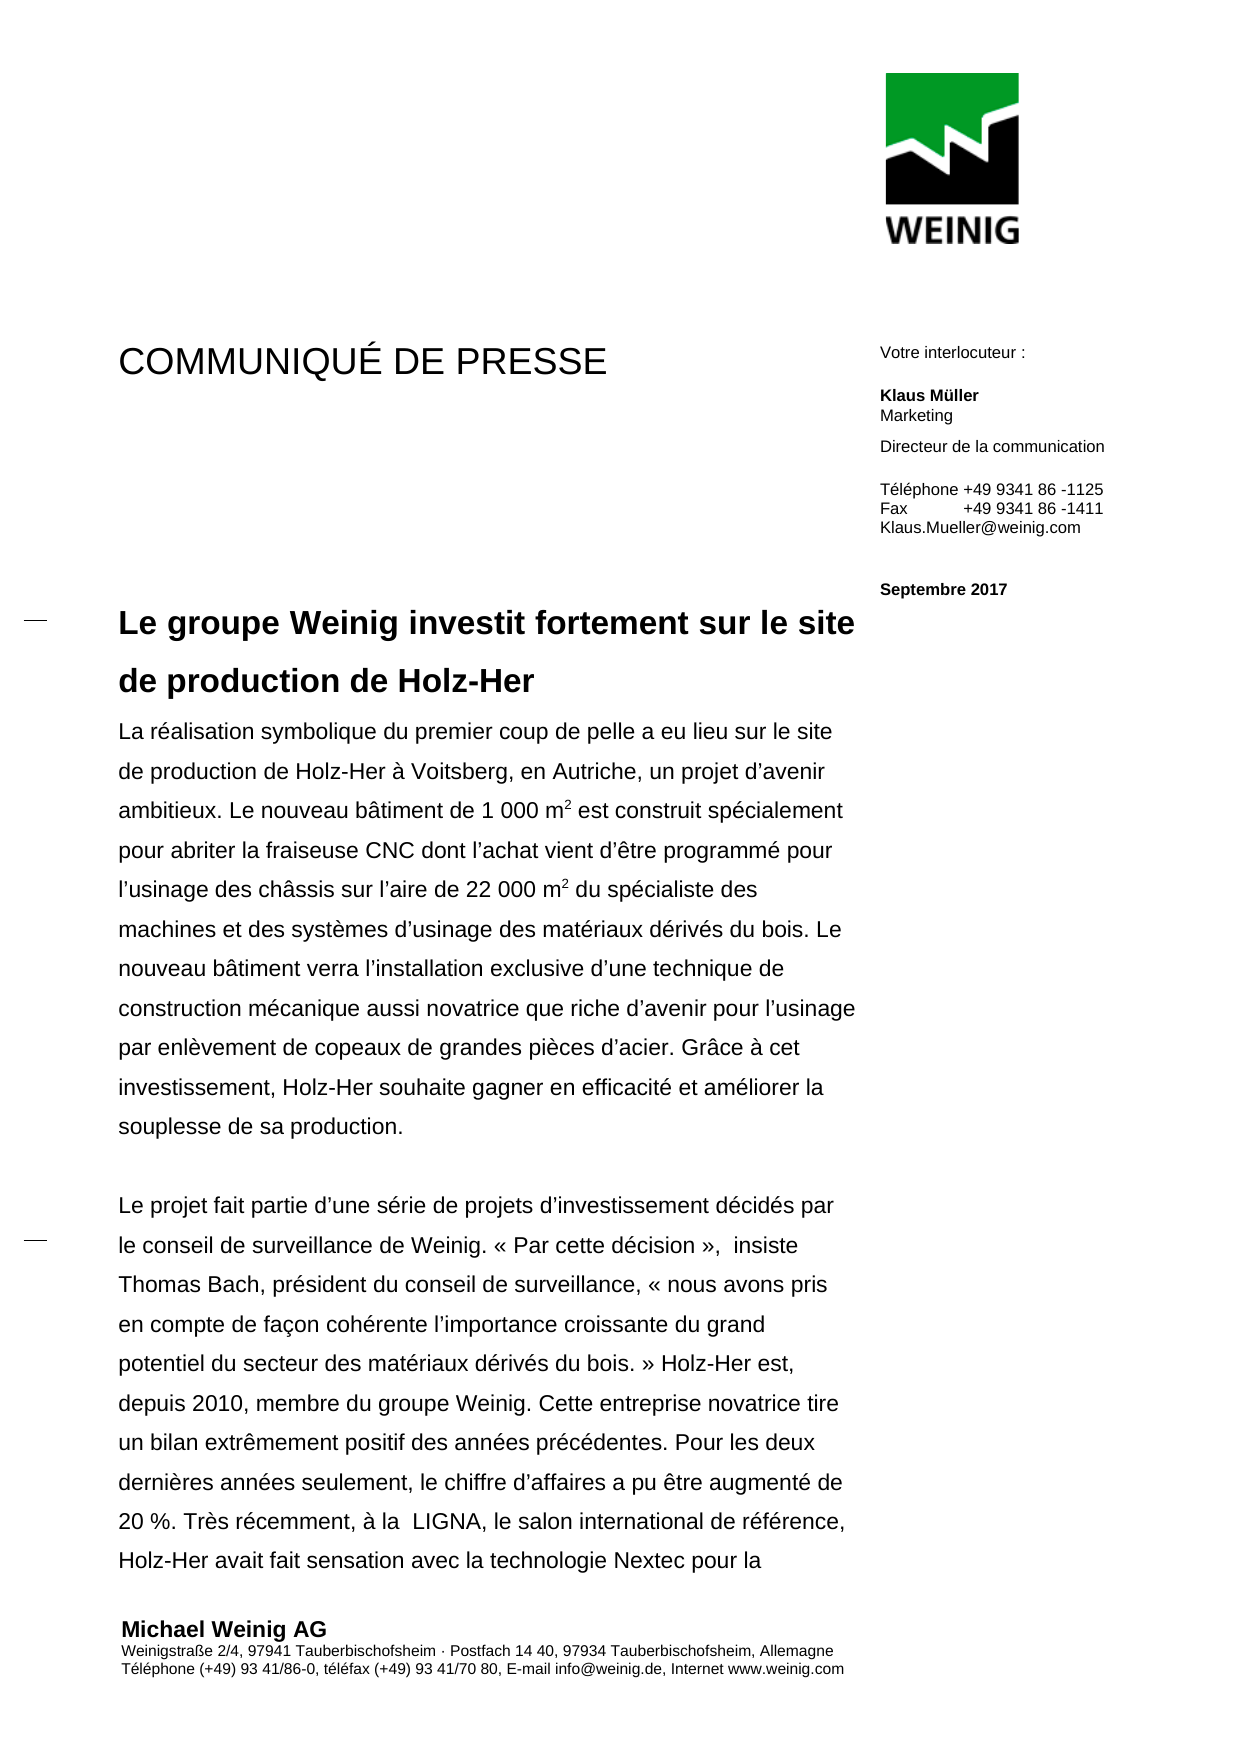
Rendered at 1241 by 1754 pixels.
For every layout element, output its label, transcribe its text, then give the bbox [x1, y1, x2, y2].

text Le groupe Weinig investit fortement sur le site de production de Holz-Her [118, 603, 856, 699]
text La réalisation symbolique du premier coup de pelle a eu lieu sur le site de production de Holz-Her à Voitsberg, en Autriche, un projet d’avenir ambitieux. Le nouveau bâtiment de 1 000 m2 est construit spécialement pour abriter la fraiseuse CNC dont l’achat vient d’être programmé pour l’usinage des châssis sur l’aire de 22 000 m2 du spécialiste des machines et des systèmes d’usinage des matériaux dérivés du bois. Le nouveau bâtiment verra l’installation exclusive d’une technique de construction mécanique aussi novatrice que riche d’avenir pour l’usinage par enlèvement de copeaux de grandes pièces d’acier. Grâce à cet investissement, Holz-Her souhaite gagner en efficacité et améliorer la souplesse de sa production. [118, 718, 856, 1139]
picture [885, 73, 1019, 244]
text COMMUNIQUÉ DE PRESSE [118, 339, 856, 382]
